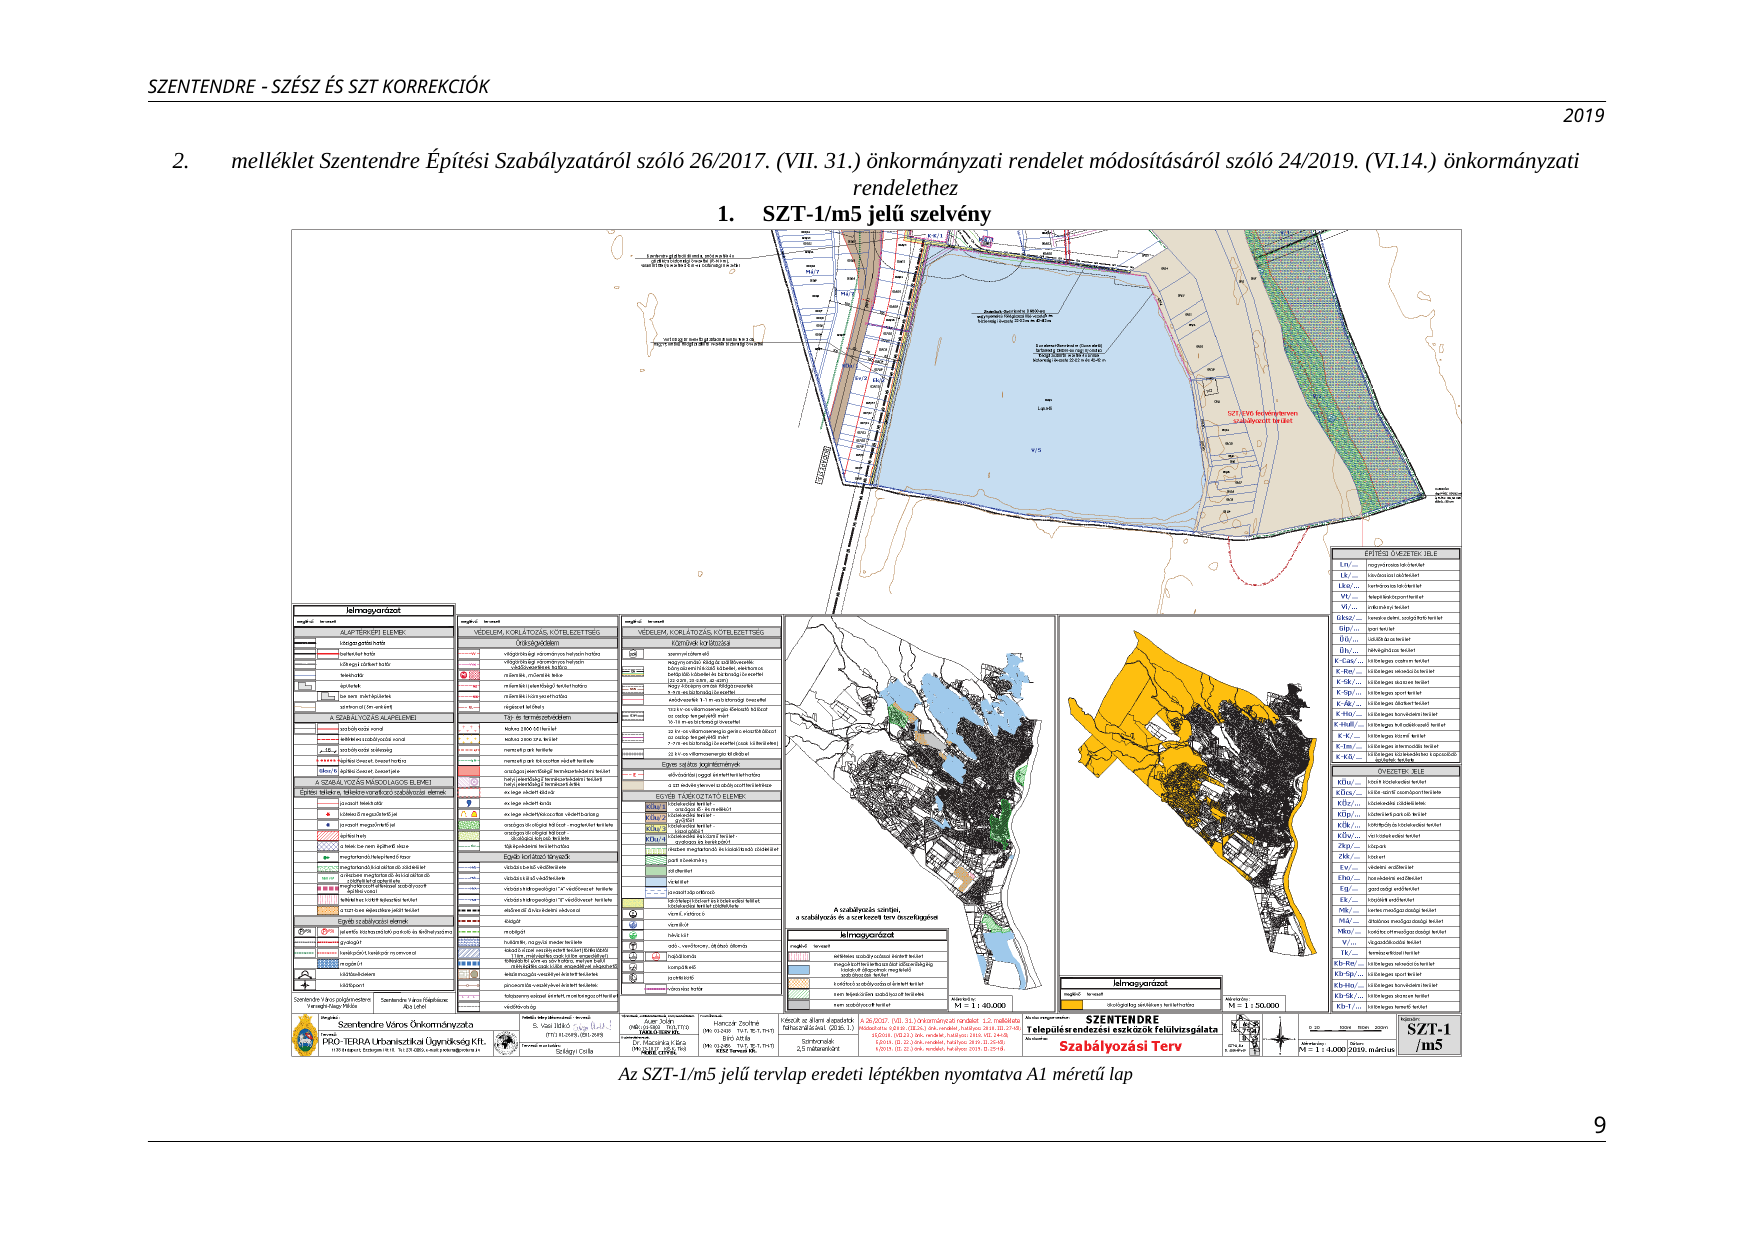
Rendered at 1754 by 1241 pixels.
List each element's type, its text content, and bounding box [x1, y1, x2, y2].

list melléklet Szentendre Építési Szabályzatáról szóló 26/2017. (VII. 31.) önkormányzati rendelet módosításáról szóló 24/2019. (VI.14.) önkormányzati rendelethez [148, 148, 1606, 200]
text Az SZT-1/m5 jelű tervlap eredeti léptékben nyomtatva A1 méretű lap [148, 1063, 1606, 1085]
picture [289, 226, 1465, 1059]
text 1. SZT-1/m5 jelű szelvény [148, 200, 1606, 227]
